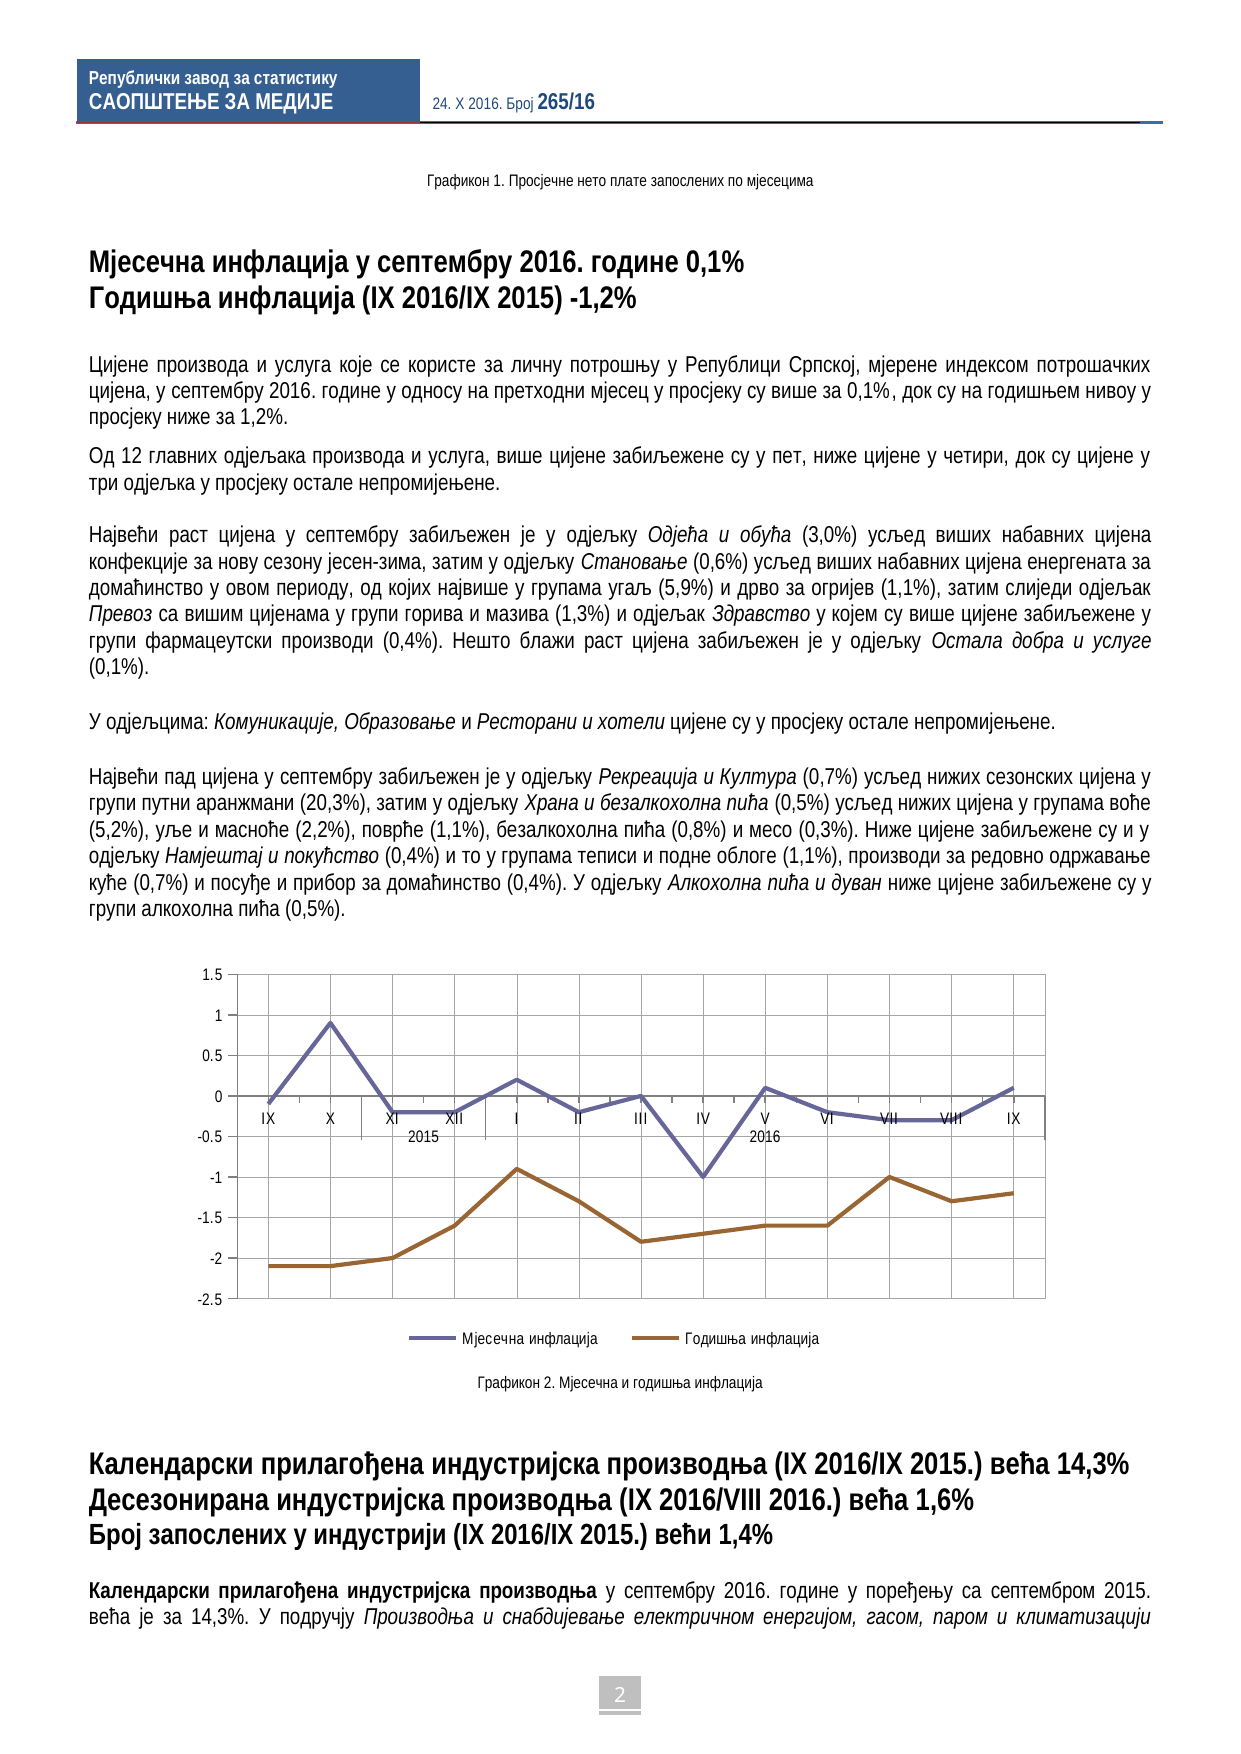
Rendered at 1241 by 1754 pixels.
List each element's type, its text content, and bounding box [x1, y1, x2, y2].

text Годишња инфлација (IX 2016/IX 2015) -1,2% [89, 279, 1152, 315]
text Број запослених у индустрији (IX 2016/IX 2015.) већи 1,4% [89, 1517, 1152, 1550]
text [89, 1577, 1152, 1629]
text Графикон 1. Просјечнe нето платe запослених по мјесецима [89, 171, 1152, 190]
text Графикон 2. Мјесечна и годишња инфлација [89, 1373, 1152, 1392]
text Десезонирана индустријска производња (IX 2016/VIII 2016.) већа 1,6% [89, 1481, 1152, 1517]
text Цијене производа и услуга које се користе за личну потрошњу у Републици Српској, мјерене индексом потрошачких цијена, у септембру 2016. године у односу на претходни мјесец у просјеку су више за 0,1%, док су на годишњем нивоу у просјеку ниже за 1,2%. [89, 351, 1152, 430]
text У одјељцима: Комуникације, Образовање и Ресторани и хотели цијене су у просјеку остале непромијењене. [89, 708, 1152, 734]
text Мјесечна инфлација у септембру 2016. године 0,1% [89, 243, 1152, 279]
text Календарски прилагођена индустријска производња (IX 2016/IX 2015.) већа 14,3% [89, 1445, 1152, 1481]
text Од 12 главних одјељака производа и услуга, више цијене забиљежене су у пет, ниже цијене у четири, док су цијене у три одјељка у просјеку остале непромијењене. [89, 442, 1152, 495]
text Највећи пад цијена у септембру забиљежен је у одјељку Рекреација и Култура (0,7%) усљед нижих сезонских цијена у групи путни аранжмани (20,3%), затим у одјељку Храна и безалкохолна пића (0,5%) усљед нижих цијена у групама воће (5,2%), уље и масноће (2,2%), поврће (1,1%), безалкохолна пића (0,8%) и месо (0,3%). Ниже цијене забиљежене су и у одјељку Намјештај и покућство (0,4%) и то у групама теписи и подне облоге (1,1%), производи за редовно одржавање куће (0,7%) и посуђе и прибор за домаћинство (0,4%). У одјељку Алкохолна пића и дуван ниже цијене забиљежене су у групи алкохолна пића (0,5%). [89, 763, 1152, 921]
text Највећи раст цијена у септембру забиљежен је у одјељку Одјећа и обућа (3,0%) усљед виших набавних цијена конфекције за нову сезону јесен-зима, затим у одјељку Становање (0,6%) усљед виших набавних цијена енергената за домаћинство у овом периоду, од којих највише у групама угаљ (5,9%) и дрво за огријев (1,1%), затим слиједи одјељак Превоз са вишим цијенама у групи горива и мазива (1,3%) и одјељак Здравство у којем су више цијене забиљежене у групи фармацеутски производи (0,4%). Нешто блажи раст цијена забиљежен је у одјељку Остала добра и услуге (0,1%). [89, 521, 1152, 679]
